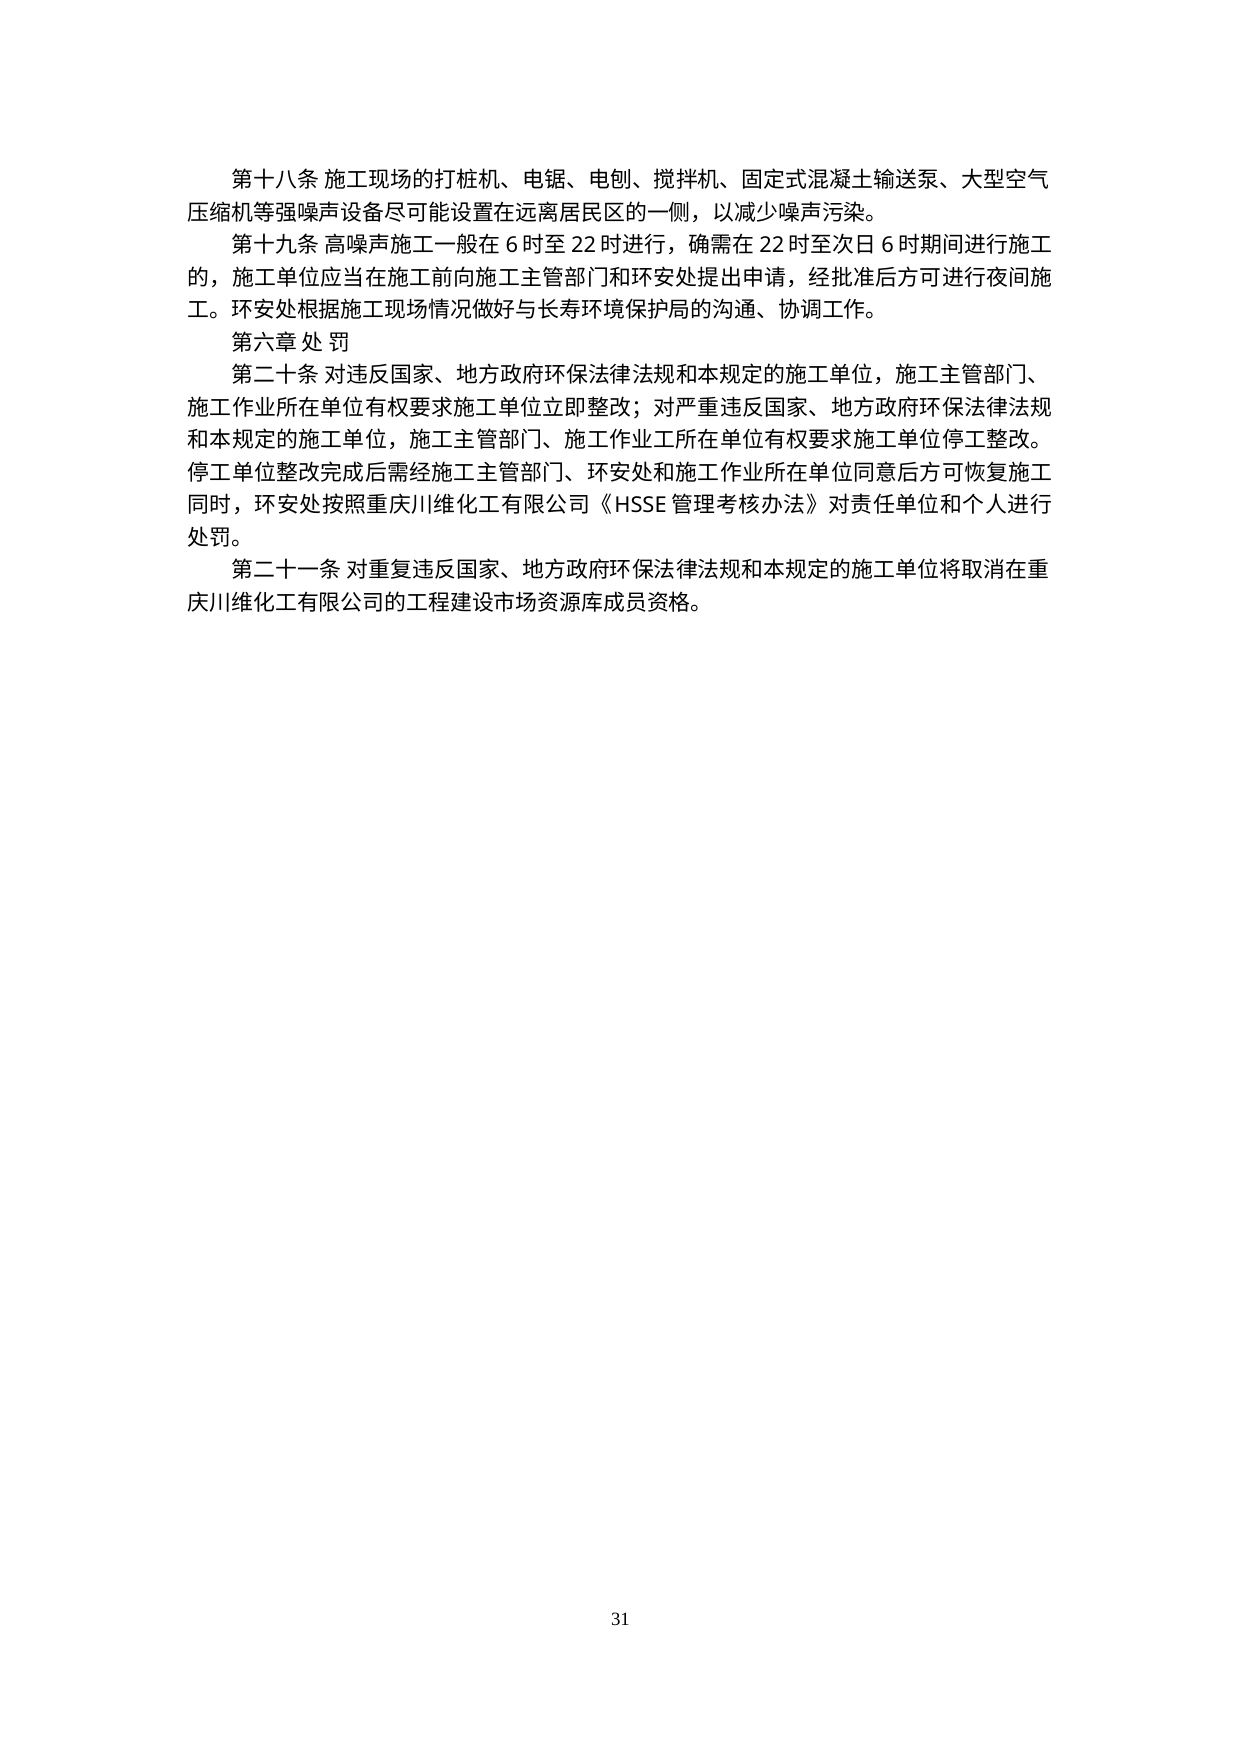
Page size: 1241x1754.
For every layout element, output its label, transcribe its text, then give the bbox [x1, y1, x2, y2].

text 第二十条 对违反国家、地方政府环保法律法规和本规定的施工单位，施工主管部门、施工作业所在单位有权要求施工单位立即整改；对严重违反国家、地方政府环保法律法规和本规定的施工单位，施工主管部门、施工作业工所在单位有权要求施工单位停工整改。停工单位整改完成后需经施工主管部门、环安处和施工作业所在单位同意后方可恢复施工。同时，环安处按照重庆川维化工有限公司《HSSE管理考核办法》对责任单位和个人进行处罚。 [187, 357, 1053, 552]
text 第十九条 高噪声施工一般在6时至22时进行，确需在22时至次日6时期间进行施工的，施工单位应当在施工前向施工主管部门和环安处提出申请，经批准后方可进行夜间施工。环安处根据施工现场情况做好与长寿环境保护局的沟通、协调工作。 [187, 227, 1053, 324]
text 第六章 处 罚 [187, 324, 1053, 357]
text 第十八条 施工现场的打桩机、电锯、电刨、搅拌机、固定式混凝土输送泵、大型空气压缩机等强噪声设备尽可能设置在远离居民区的一侧，以减少噪声污染。 [187, 162, 1053, 227]
text 第二十一条 对重复违反国家、地方政府环保法律法规和本规定的施工单位将取消在重庆川维化工有限公司的工程建设市场资源库成员资格。 [187, 552, 1053, 617]
